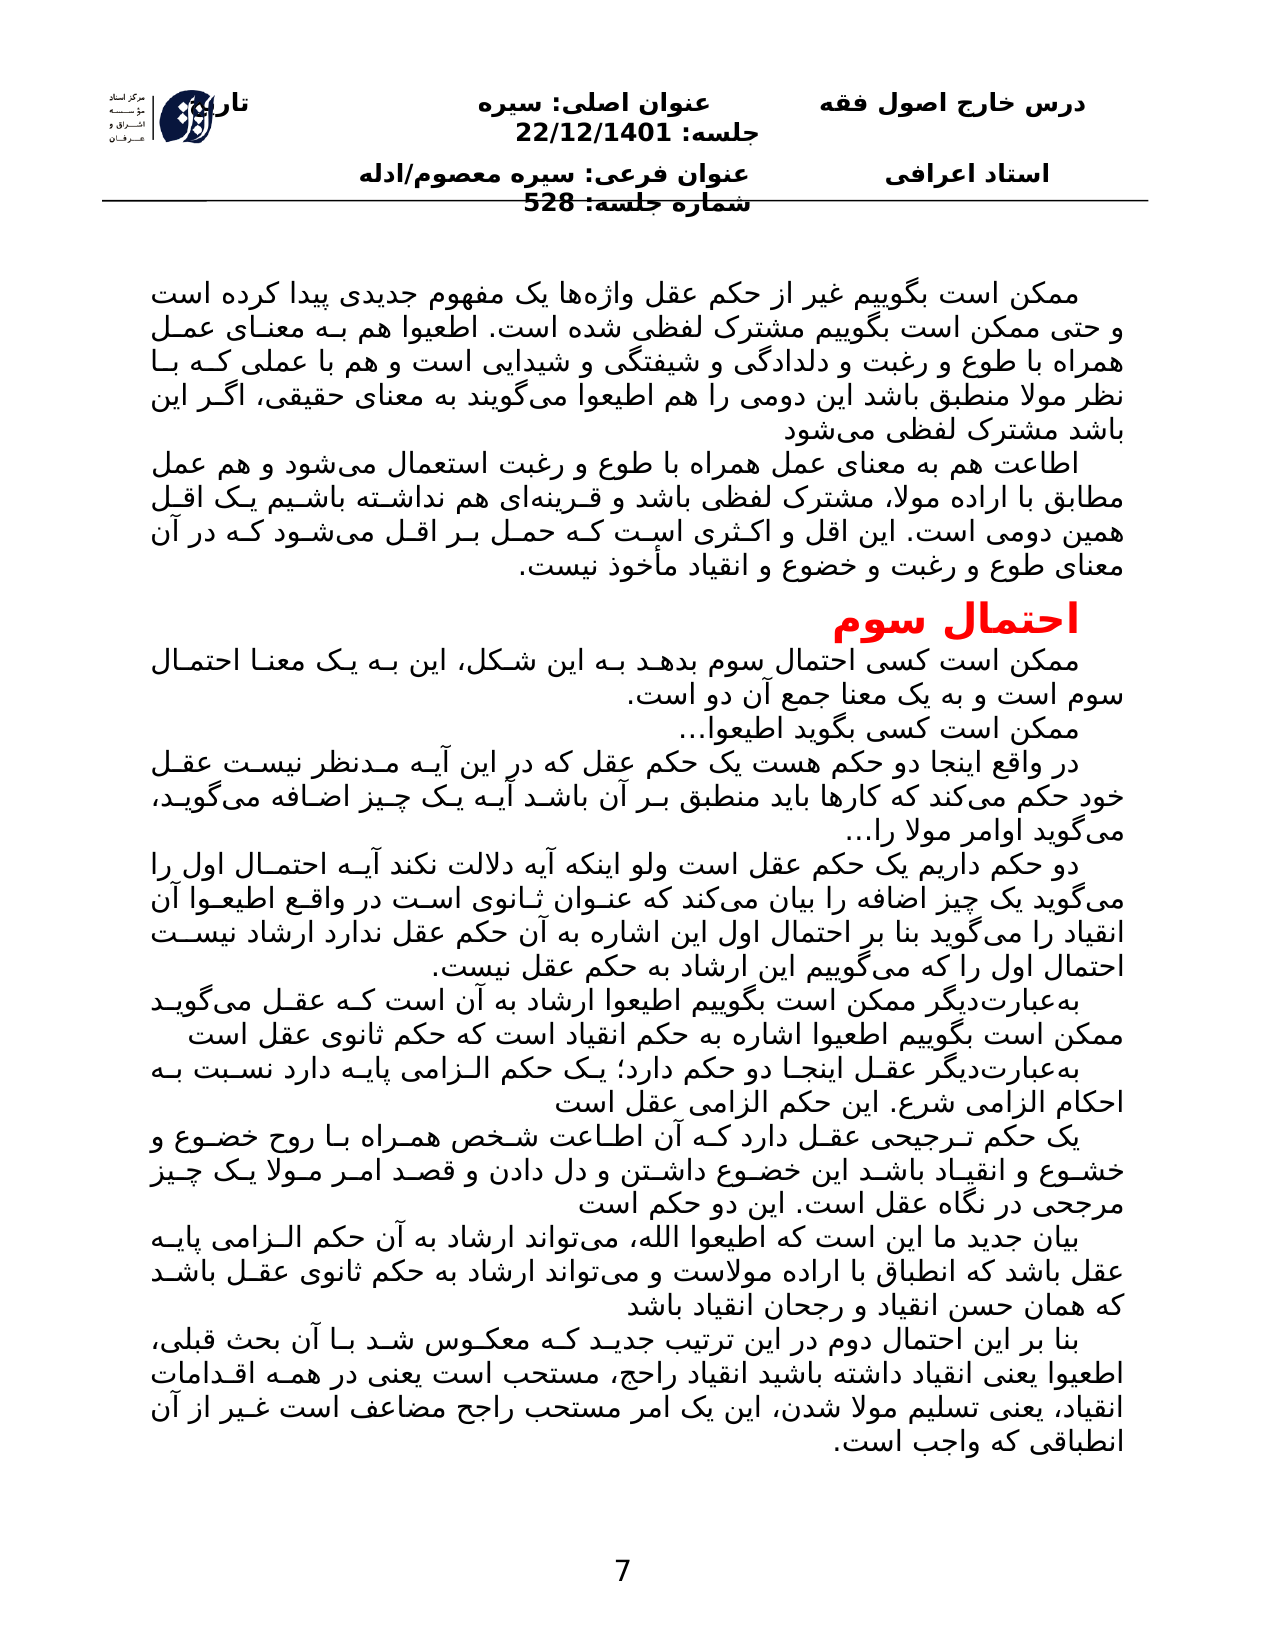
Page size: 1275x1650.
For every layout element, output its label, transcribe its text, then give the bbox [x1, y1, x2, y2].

text دو حکم داریم یک حکم عقل است ولو اینکه آیه دلالت نکند آیه احتمال اول را می‌گوید یک چیز اضافه را بیان می‌کند که عنوان ثانوی است در واقع اطیعوا آن انقیاد را می‌گوید بنا بر احتمال اول این اشاره به آن حکم عقل ندارد ارشاد نیست احتمال اول را که می‌گوییم این ارشاد به حکم عقل نیست. [150, 847, 1125, 983]
text ممکن است کسی احتمال سوم بدهد به این شکل، این به یک معنا احتمال سوم است و به یک معنا جمع آن دو است. [150, 643, 1125, 711]
text ممکن است بگوییم غیر از حکم عقل واژه‌ها یک مفهوم جدیدی پیدا کرده است و حتی ممکن است بگوییم مشترک لفظی شده است. اطعیوا هم به معنای عمل همراه با طوع و رغبت و دلدادگی و شیفتگی و شیدایی است و هم با عملی که با نظر مولا منطبق باشد این دومی را هم اطیعوا می‌گویند به معنای حقیقی، اگر این باشد مشترک لفظی می‌شود [150, 277, 1125, 447]
text به‌عبارت‌دیگر عقل اینجا دو حکم دارد؛ یک حکم الزامی پایه دارد نسبت به احکام الزامی شرع. این حکم الزامی عقل است [150, 1051, 1125, 1119]
subtitle احتمال سوم [150, 595, 1125, 643]
text یک حکم ترجیحی عقل دارد که آن اطاعت شخص همراه با روح خضوع و خشوع و انقیاد باشد این خضوع داشتن و دل دادن و قصد امر مولا یک چیز مرجحی در نگاه عقل است. این دو حکم است [150, 1119, 1125, 1221]
text ممکن است کسی بگوید اطیعوا… [150, 711, 1125, 745]
text در واقع اینجا دو حکم هست یک حکم عقل که در این آیه مدنظر نیست عقل خود حکم می‌کند که کارها باید منطبق بر آن باشد آیه یک چیز اضافه می‌گوید، می‌گوید اوامر مولا را… [150, 745, 1125, 847]
text به‌عبارت‌دیگر ممکن است بگوییم اطیعوا ارشاد به آن است که عقل می‌گوید ممکن است بگوییم اطعیوا اشاره به حکم انقیاد است که حکم ثانوی عقل است [150, 983, 1125, 1051]
text اطاعت هم به معنای عمل همراه با طوع و رغبت استعمال می‌شود و هم عمل مطابق با اراده مولا، مشترک لفظی باشد و قرینه‌ای هم نداشته باشیم یک اقل همین دومی است. این اقل و اکثری است که حمل بر اقل می‌شود که در آن معنای طوع و رغبت و خضوع و انقیاد مأخوذ نیست. [150, 447, 1125, 582]
text بنا بر این احتمال دوم در این ترتیب جدید که معکوس شد با آن بحث قبلی، اطعیوا یعنی انقیاد داشته باشید انقیاد راحج، مستحب است یعنی در همه اقدامات انقیاد، یعنی تسلیم مولا شدن، این یک امر مستحب راجح مضاعف است غیر از آن انطباقی که واجب است. [150, 1323, 1125, 1458]
picture [102, 86, 215, 146]
text بیان جدید ما این است که اطیعوا الله، می‌تواند ارشاد به آن حکم الزامی پایه عقل باشد که انطباق با اراده مولاست و می‌تواند ارشاد به حکم ثانوی عقل باشد که همان حسن انقیاد و رجحان انقیاد باشد [150, 1221, 1125, 1323]
